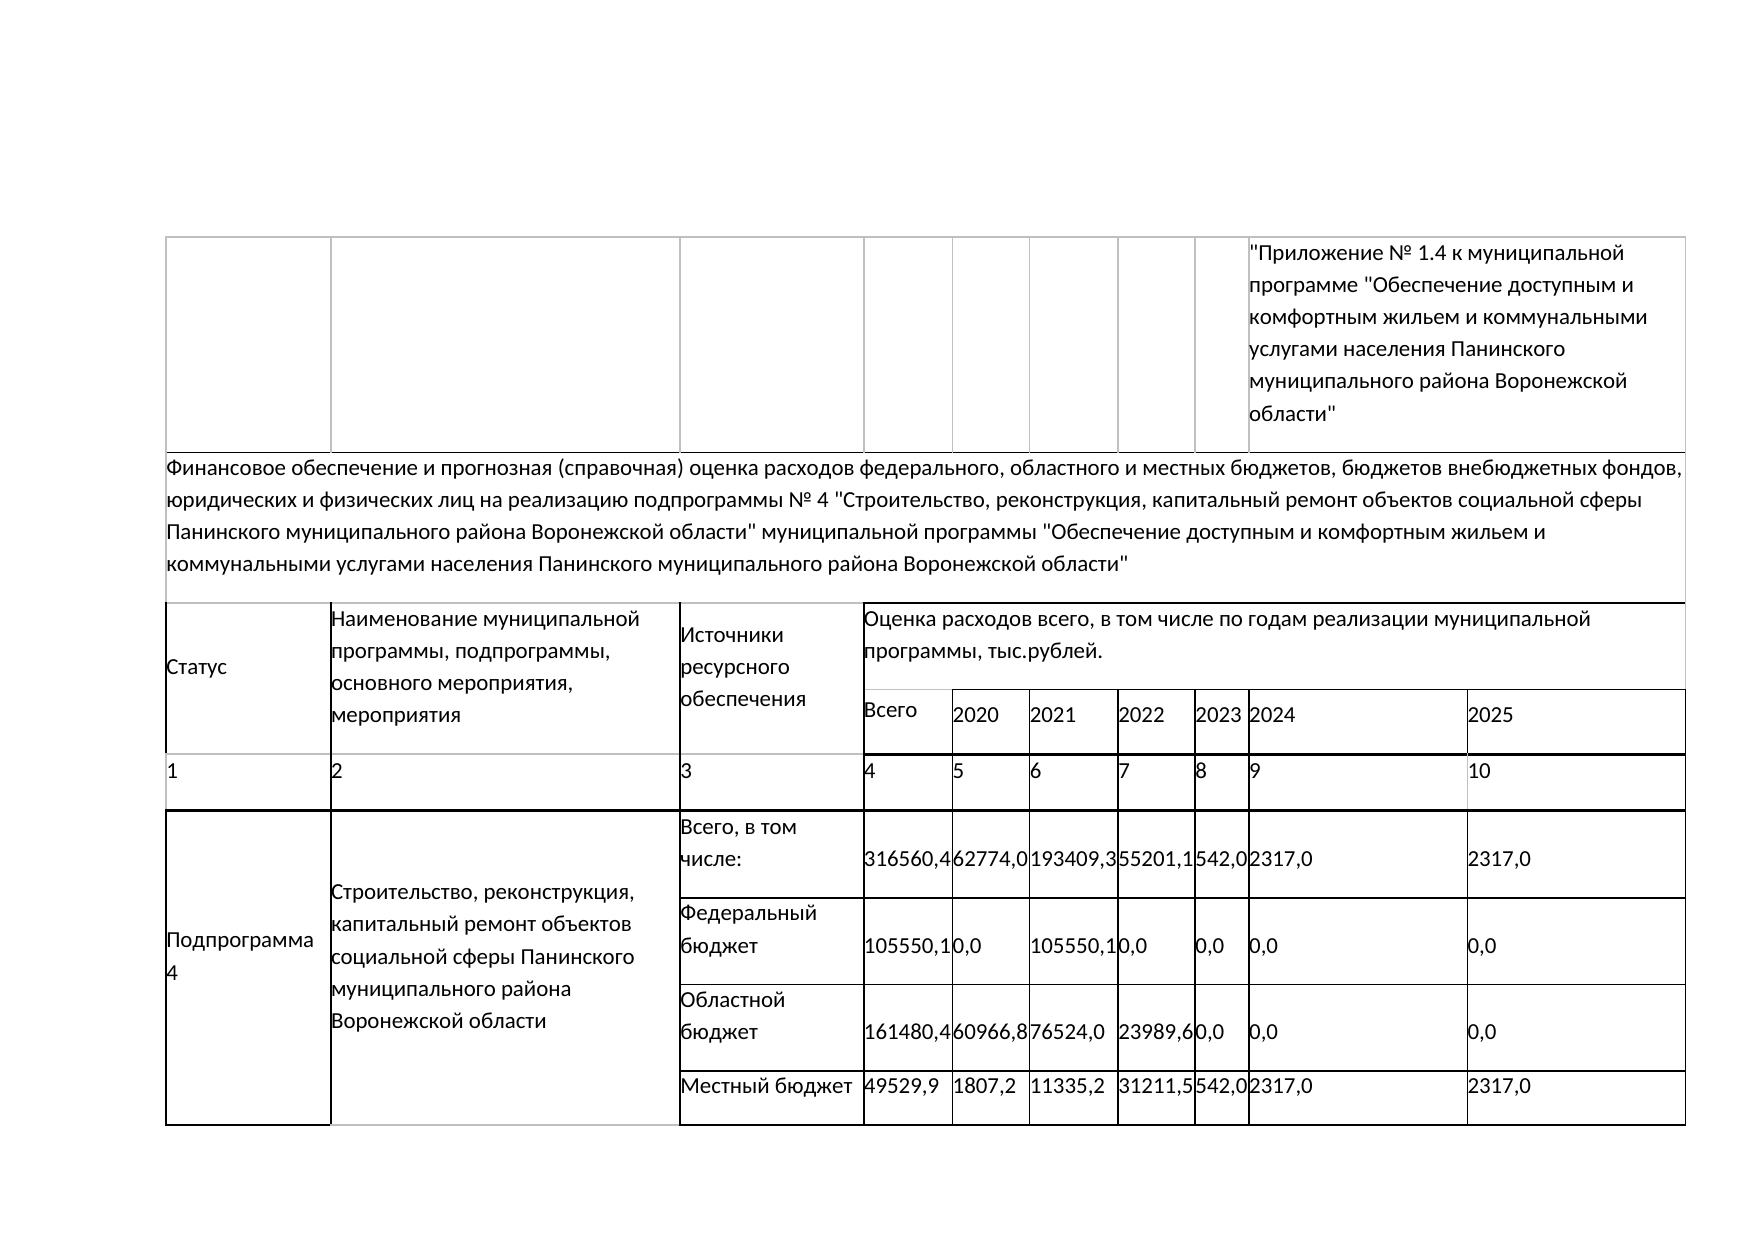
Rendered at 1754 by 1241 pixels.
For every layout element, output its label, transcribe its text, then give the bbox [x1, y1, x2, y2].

table_cell 161480,4 [865, 985, 952, 1070]
table_cell Источники ресурсного обеспечения [681, 604, 863, 753]
table_cell 6 [1030, 756, 1117, 809]
table_cell 2021 [1030, 690, 1117, 753]
table_cell 7 [1119, 756, 1194, 809]
table_cell 1807,2 [953, 1072, 1029, 1124]
table_cell 0,0 [1250, 985, 1467, 1070]
table_cell 2024 [1250, 690, 1467, 753]
table_cell 23989,6 [1119, 985, 1194, 1070]
table_cell 1 [167, 755, 330, 809]
table_cell 8 [1196, 756, 1248, 809]
table_header [865, 238, 952, 451]
table_cell 2 [332, 755, 679, 809]
table_cell 2020 [953, 690, 1029, 753]
table_header [1119, 238, 1194, 451]
table_cell Финансовое обеспечение и прогнозная (справочная) оценка расходов федерального, областного и местных бюджетов, бюджетов внебюджетных фондов, юридических и физических лиц на реализацию подпрограммы № 4 "Строительство, реконструкция, капитальный ремонт объектов социальной сферы Панинского муниципального района Воронежской области" муниципальной программы "Обеспечение доступным и комфортным жильем и коммунальными услугами населения Панинского муниципального района Воронежской области" [167, 453, 1685, 602]
table_cell 2317,0 [1468, 1072, 1685, 1124]
table_cell 193409,3 [1030, 812, 1117, 897]
table_cell 11335,2 [1030, 1072, 1117, 1124]
table_cell 9 [1250, 756, 1467, 809]
table_cell 0,0 [953, 899, 1029, 983]
table_cell 76524,0 [1030, 985, 1117, 1070]
table_header [167, 238, 330, 451]
table_cell Областной бюджет [681, 985, 863, 1070]
table_cell 31211,5 [1119, 1072, 1194, 1124]
table_cell 2025 [1468, 690, 1685, 753]
table_cell 49529,9 [865, 1072, 952, 1124]
table_header [1030, 238, 1117, 451]
table_header [332, 238, 679, 451]
table_cell 60966,8 [953, 985, 1029, 1070]
table_header "Приложение № 1.4 к муниципальной программе "Обеспечение доступным и комфортным жильем и коммунальными услугами населения Панинского муниципального района Воронежской области" [1250, 238, 1685, 451]
table_cell 2023 [1196, 690, 1248, 753]
table_cell Оценка расходов всего, в том числе по годам реализации муниципальной программы, тыс.рублей. [865, 604, 1685, 689]
table_cell Всего [865, 690, 952, 753]
table_cell 4 [865, 756, 952, 809]
table_cell 105550,1 [1030, 899, 1117, 983]
table_cell Подпрограмма 4 [167, 812, 330, 1124]
table_cell 105550,1 [865, 899, 952, 983]
table_cell 542,0 [1196, 812, 1248, 897]
table_cell 10 [1468, 756, 1685, 809]
table_cell Местный бюджет [681, 1072, 863, 1124]
table_cell Статус [167, 604, 330, 753]
table_header [1196, 238, 1248, 451]
table_cell 2317,0 [1468, 812, 1685, 897]
table_cell 2022 [1119, 690, 1194, 753]
table_cell 2317,0 [1250, 1072, 1467, 1124]
table_cell 62774,0 [953, 812, 1029, 897]
table_cell Федеральный бюджет [681, 899, 863, 983]
table_cell Наименование муниципальной программы, подпрограммы, основного мероприятия, мероприятия [332, 604, 679, 753]
table_cell 0,0 [1468, 899, 1685, 983]
table_cell 3 [681, 755, 863, 809]
table_header [953, 238, 1029, 451]
table_cell 0,0 [1196, 899, 1248, 983]
table_cell 2317,0 [1250, 812, 1467, 897]
table_cell 0,0 [1196, 985, 1248, 1070]
table_cell 0,0 [1119, 899, 1194, 983]
table_cell 542,0 [1196, 1072, 1248, 1124]
table_cell 0,0 [1468, 985, 1685, 1070]
table_cell Всего, в том числе: [681, 812, 863, 897]
table_cell Строительство, реконструкция, капитальный ремонт объектов социальной сферы Панинского муниципального района Воронежской области [332, 812, 679, 1124]
table_header [681, 238, 863, 451]
table_cell 316560,4 [865, 812, 952, 897]
table_cell 0,0 [1250, 899, 1467, 983]
table_cell 55201,1 [1119, 812, 1194, 897]
table_cell 5 [953, 756, 1029, 809]
